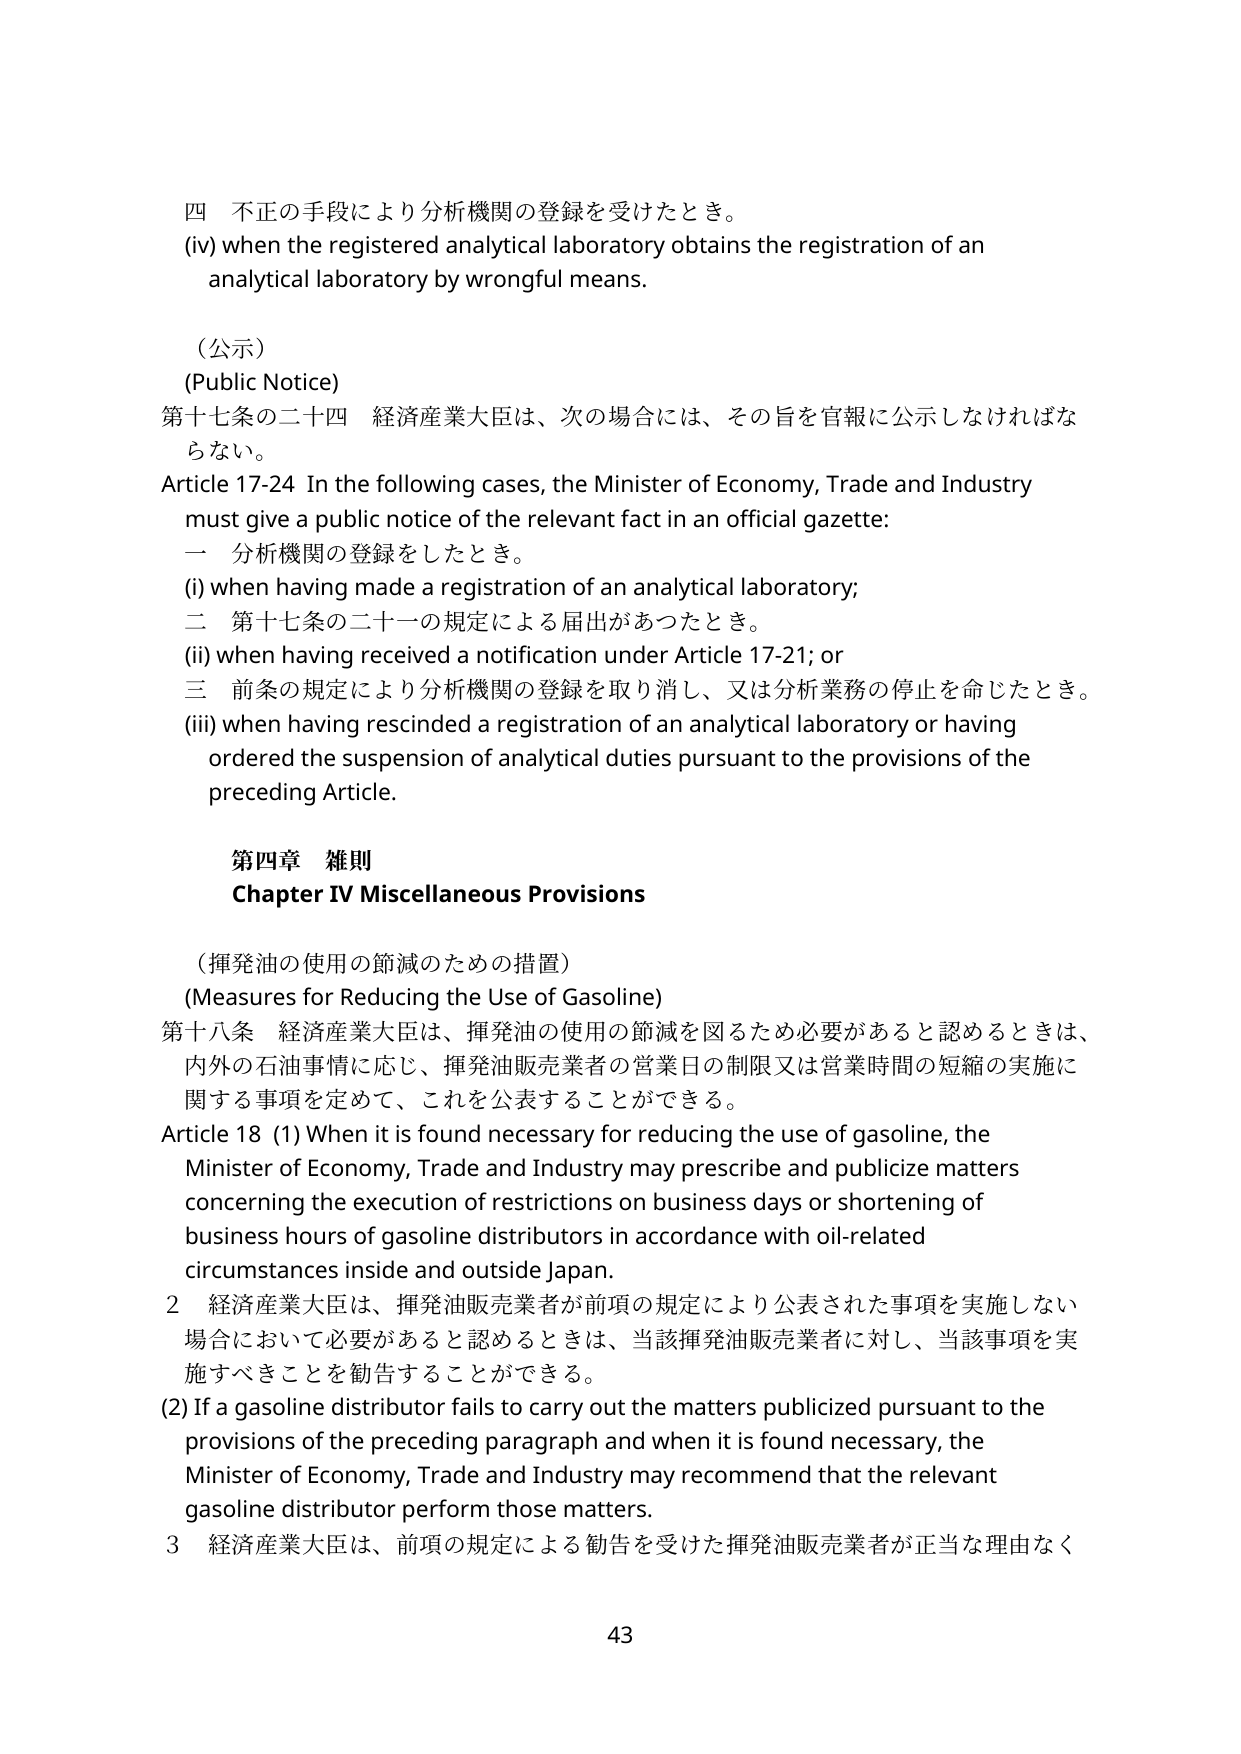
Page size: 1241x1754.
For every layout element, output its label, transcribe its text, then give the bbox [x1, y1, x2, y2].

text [161, 1526, 1079, 1560]
text (iv) when the registered analytical laboratory obtains the registration of an analytical laboratory by wrongful means. [184, 228, 1079, 296]
text 第十八条 経済産業大臣は、揮発油の使用の節減を図るため必要があると認めるときは、内外の石油事情に応じ、揮発油販売業者の営業日の制限又は営業時間の短縮の実施に関する事項を定めて、これを公表することができる。 [161, 1014, 1079, 1116]
text 第四章 雑則 [230, 843, 1079, 877]
text (i) when having made a registration of an analytical laboratory; [184, 569, 1079, 604]
text (Public Notice) [184, 364, 1079, 399]
text (Measures for Reducing the Use of Gasoline) [184, 979, 1079, 1014]
text ２ 経済産業大臣は、揮発油販売業者が前項の規定により公表された事項を実施しない場合において必要があると認めるときは、当該揮発油販売業者に対し、当該事項を実施すべきことを勧告することができる。 [161, 1287, 1079, 1389]
text 第十七条の二十四 経済産業大臣は、次の場合には、その旨を官報に公示しなければならない。 [161, 399, 1079, 467]
text （揮発油の使用の節減のための措置） [184, 945, 1079, 979]
text (2) If a gasoline distributor fails to carry out the matters publicized pursuant to the provisions of the preceding paragraph and when it is found necessary, the Minister of Economy, Trade and Industry may recommend that the relevant gasoline distributor perform those matters. [161, 1389, 1079, 1526]
text Article 17-24 In the following cases, the Minister of Economy, Trade and Industry must give a public notice of the relevant fact in an official gazette: [161, 467, 1079, 535]
text （公示） [184, 330, 1079, 364]
text Article 18 (1) When it is found necessary for reducing the use of gasoline, the Minister of Economy, Trade and Industry may prescribe and publicize matters concerning the execution of restrictions on business days or shortening of business hours of gasoline distributors in accordance with oil-related circumstances inside and outside Japan. [161, 1116, 1079, 1287]
text Chapter IV Miscellaneous Provisions [230, 877, 1079, 911]
text 三 前条の規定により分析機関の登録を取り消し、又は分析業務の停止を命じたとき。 [184, 672, 1079, 706]
text 一 分析機関の登録をしたとき。 [184, 535, 1079, 569]
text 二 第十七条の二十一の規定による届出があつたとき。 [184, 604, 1079, 638]
text (ii) when having received a notification under Article 17-21; or [184, 638, 1079, 672]
text 四 不正の手段により分析機関の登録を受けたとき。 [184, 194, 1079, 228]
text (iii) when having rescinded a registration of an analytical laboratory or having ordered the suspension of analytical duties pursuant to the provisions of the preceding Article. [184, 706, 1079, 809]
